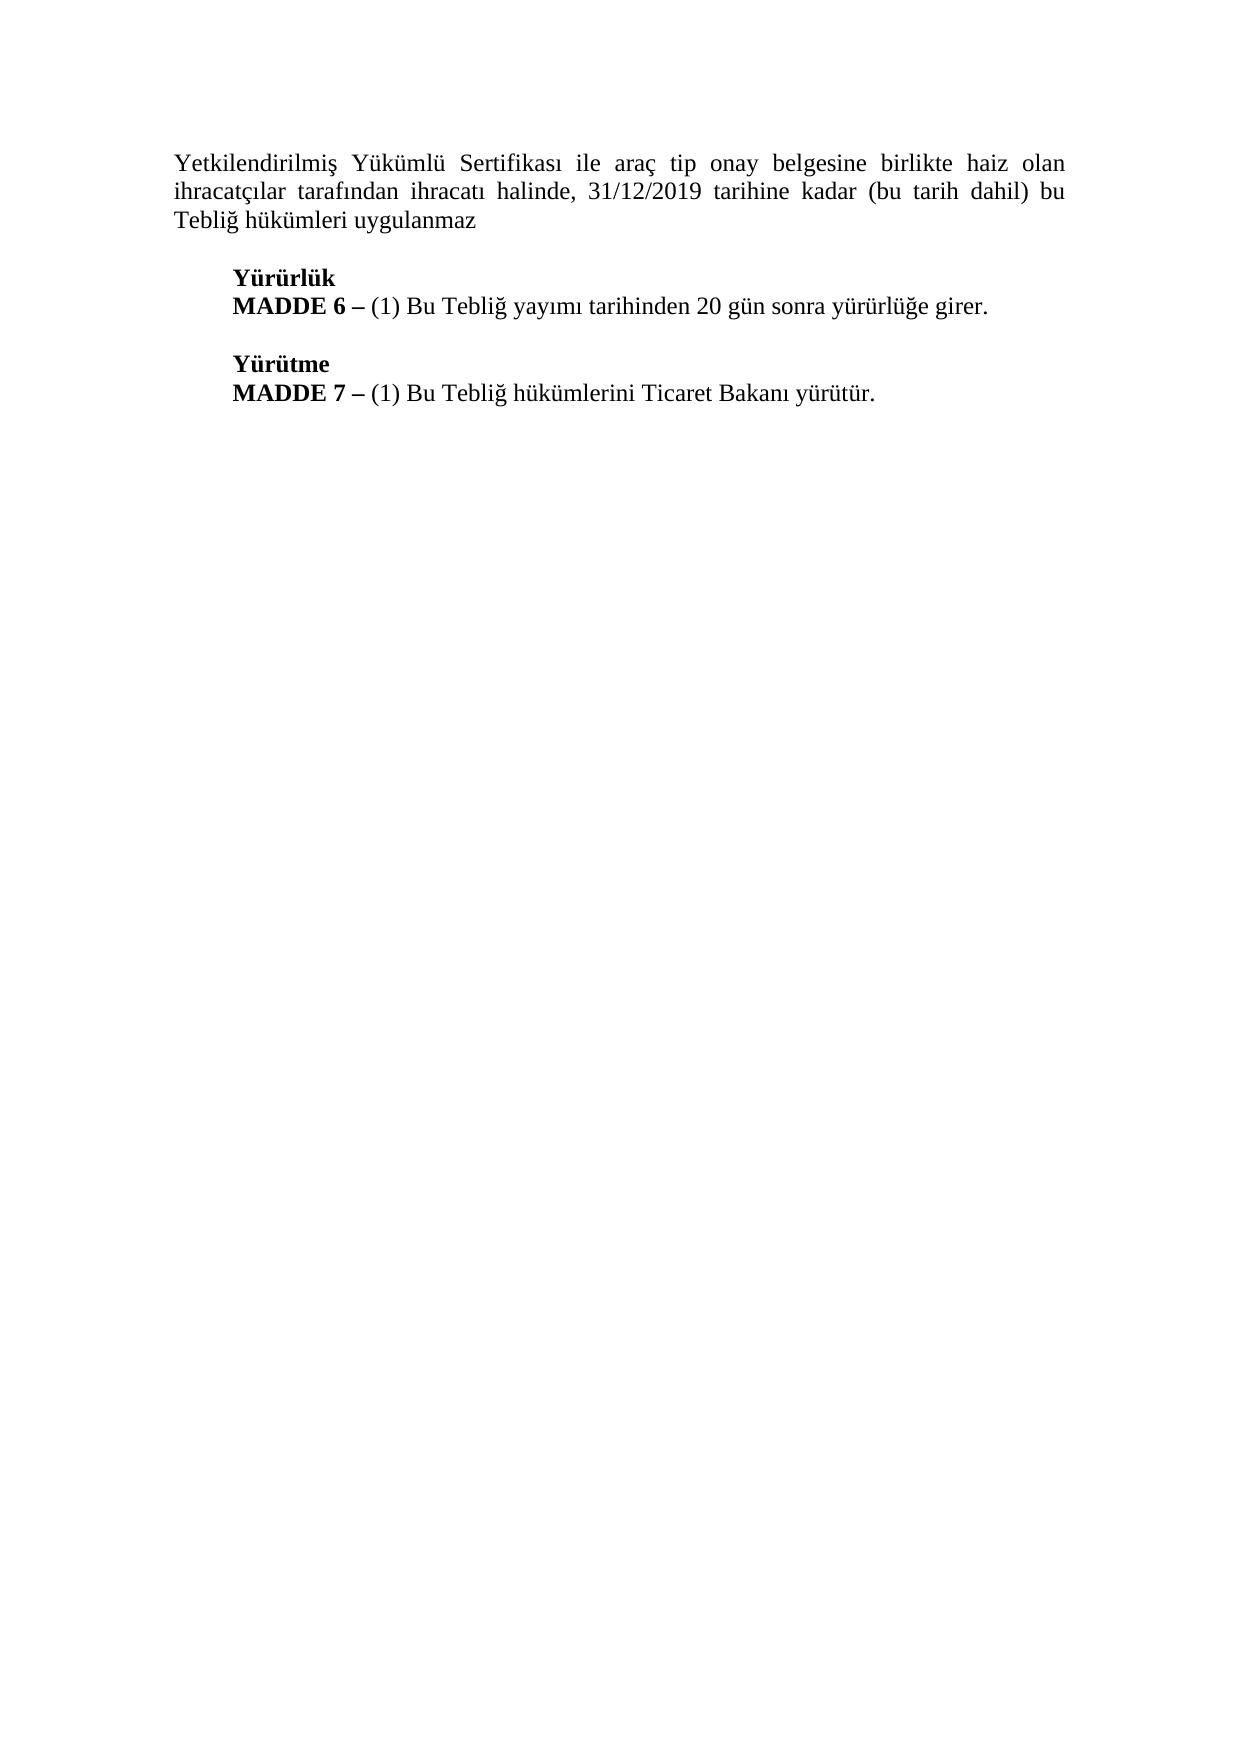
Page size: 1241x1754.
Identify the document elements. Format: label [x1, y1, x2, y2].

table_header [148, 148, 1093, 464]
